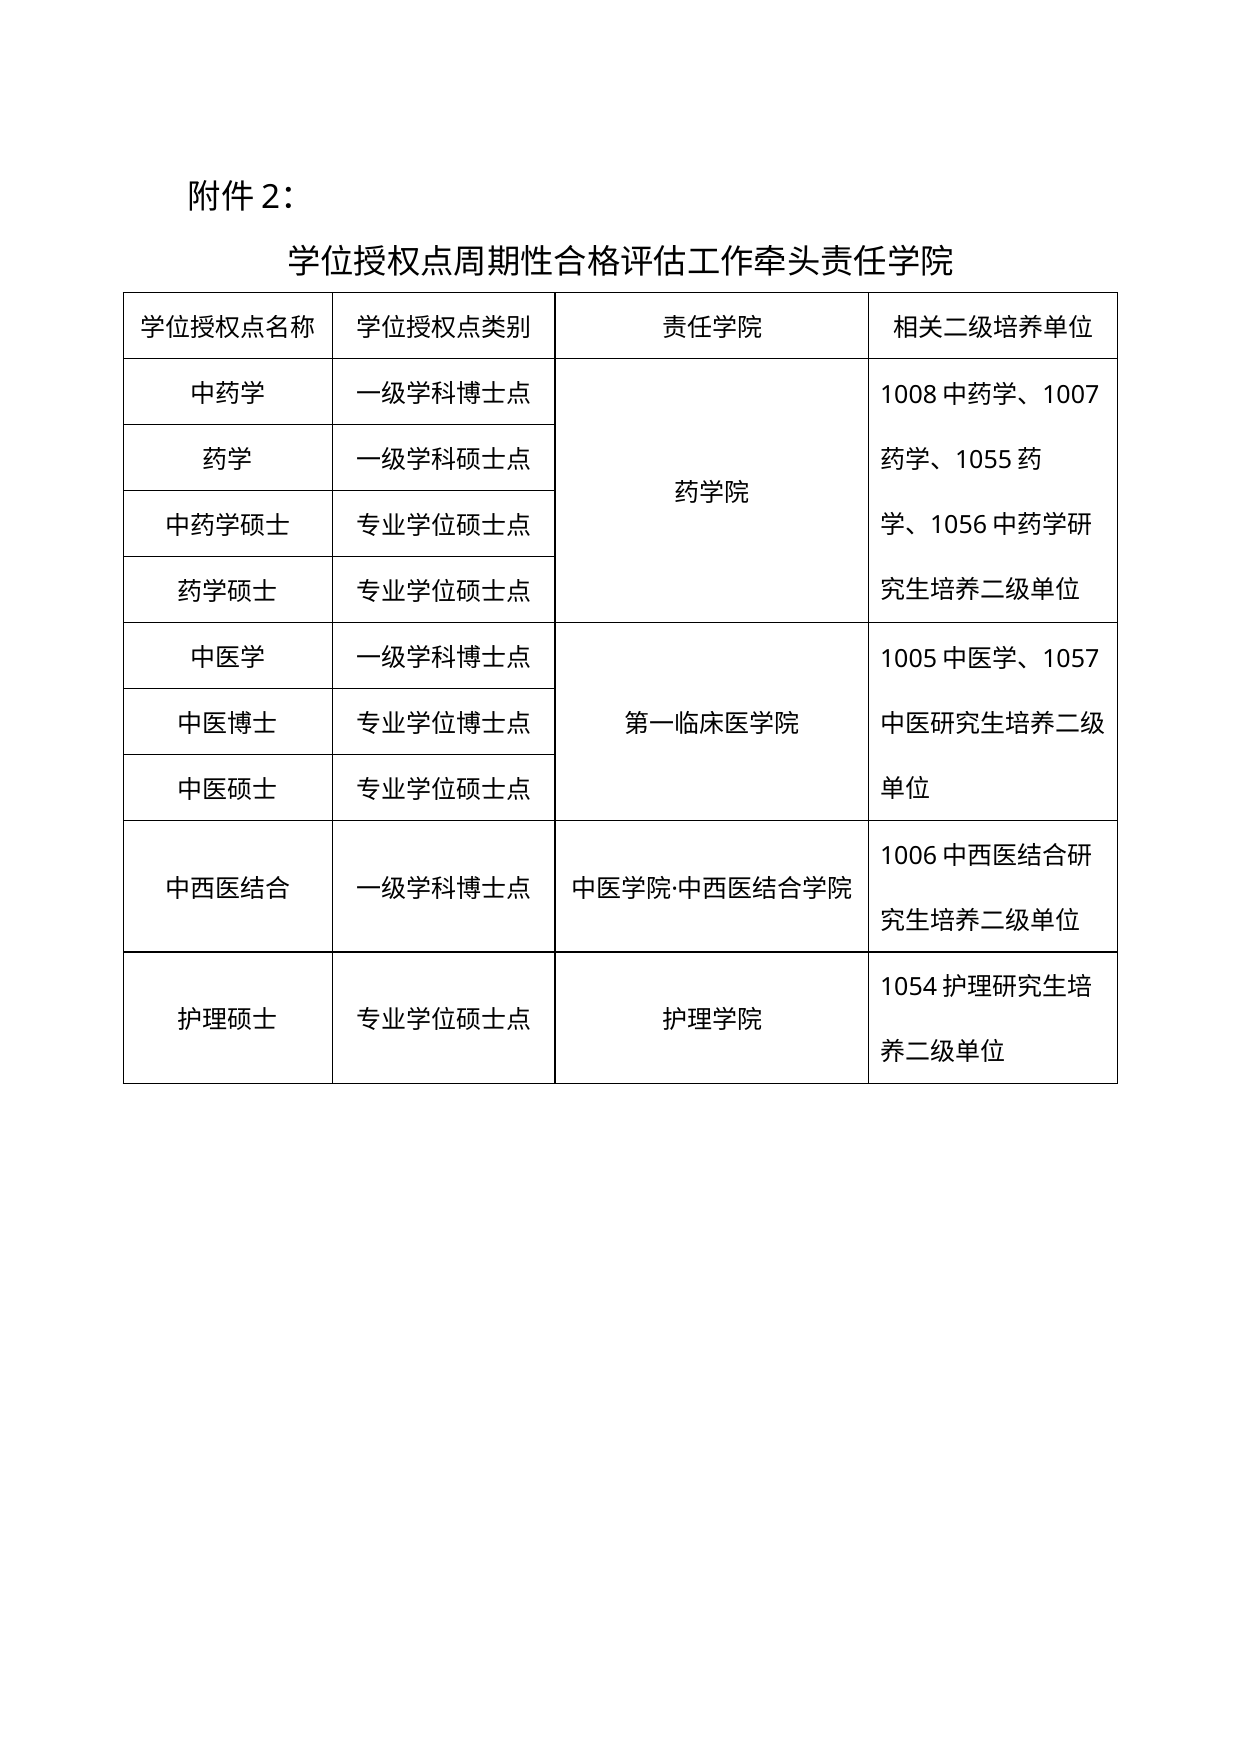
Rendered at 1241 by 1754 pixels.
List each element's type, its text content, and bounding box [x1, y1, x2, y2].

table_cell 中医学 [124, 623, 332, 688]
table_cell 一级学科博士点 [333, 359, 554, 424]
table_cell 中医学院·中西医结合学院 [556, 821, 868, 951]
table_cell 药学院 [556, 359, 868, 622]
table_cell 护理学院 [556, 953, 868, 1082]
table_cell 专业学位硕士点 [333, 953, 554, 1082]
table_cell 一级学科硕士点 [333, 425, 554, 490]
table_cell 专业学位博士点 [333, 689, 554, 754]
table_cell 护理硕士 [124, 953, 332, 1082]
table_cell 第一临床医学院 [556, 623, 868, 820]
text 学位授权点周期性合格评估工作牵头责任学院 [187, 227, 1053, 292]
table_cell 1008中药学、1007药学、1055药学、1056中药学研究生培养二级单位 [869, 359, 1117, 622]
table_cell 专业学位硕士点 [333, 491, 554, 556]
table_header 学位授权点类别 [333, 293, 554, 358]
table_header 责任学院 [556, 293, 868, 358]
text 附件2： [187, 162, 1053, 227]
table_cell 药学 [124, 425, 332, 490]
table_cell 药学硕士 [124, 557, 332, 622]
table_cell 一级学科博士点 [333, 623, 554, 688]
table_cell 专业学位硕士点 [333, 557, 554, 622]
table_cell 中药学硕士 [124, 491, 332, 556]
table_cell 1005中医学、1057中医研究生培养二级单位 [869, 623, 1117, 820]
table_cell 1006中西医结合研究生培养二级单位 [869, 821, 1117, 951]
table_cell 中西医结合 [124, 821, 332, 951]
table_header 学位授权点名称 [124, 293, 332, 358]
table_cell 一级学科博士点 [333, 821, 554, 951]
table_cell 中药学 [124, 359, 332, 424]
table_header 相关二级培养单位 [869, 293, 1117, 358]
table_cell 专业学位硕士点 [333, 755, 554, 820]
table_cell 中医硕士 [124, 755, 332, 820]
table_cell 中医博士 [124, 689, 332, 754]
table_cell 1054护理研究生培养二级单位 [869, 953, 1117, 1082]
